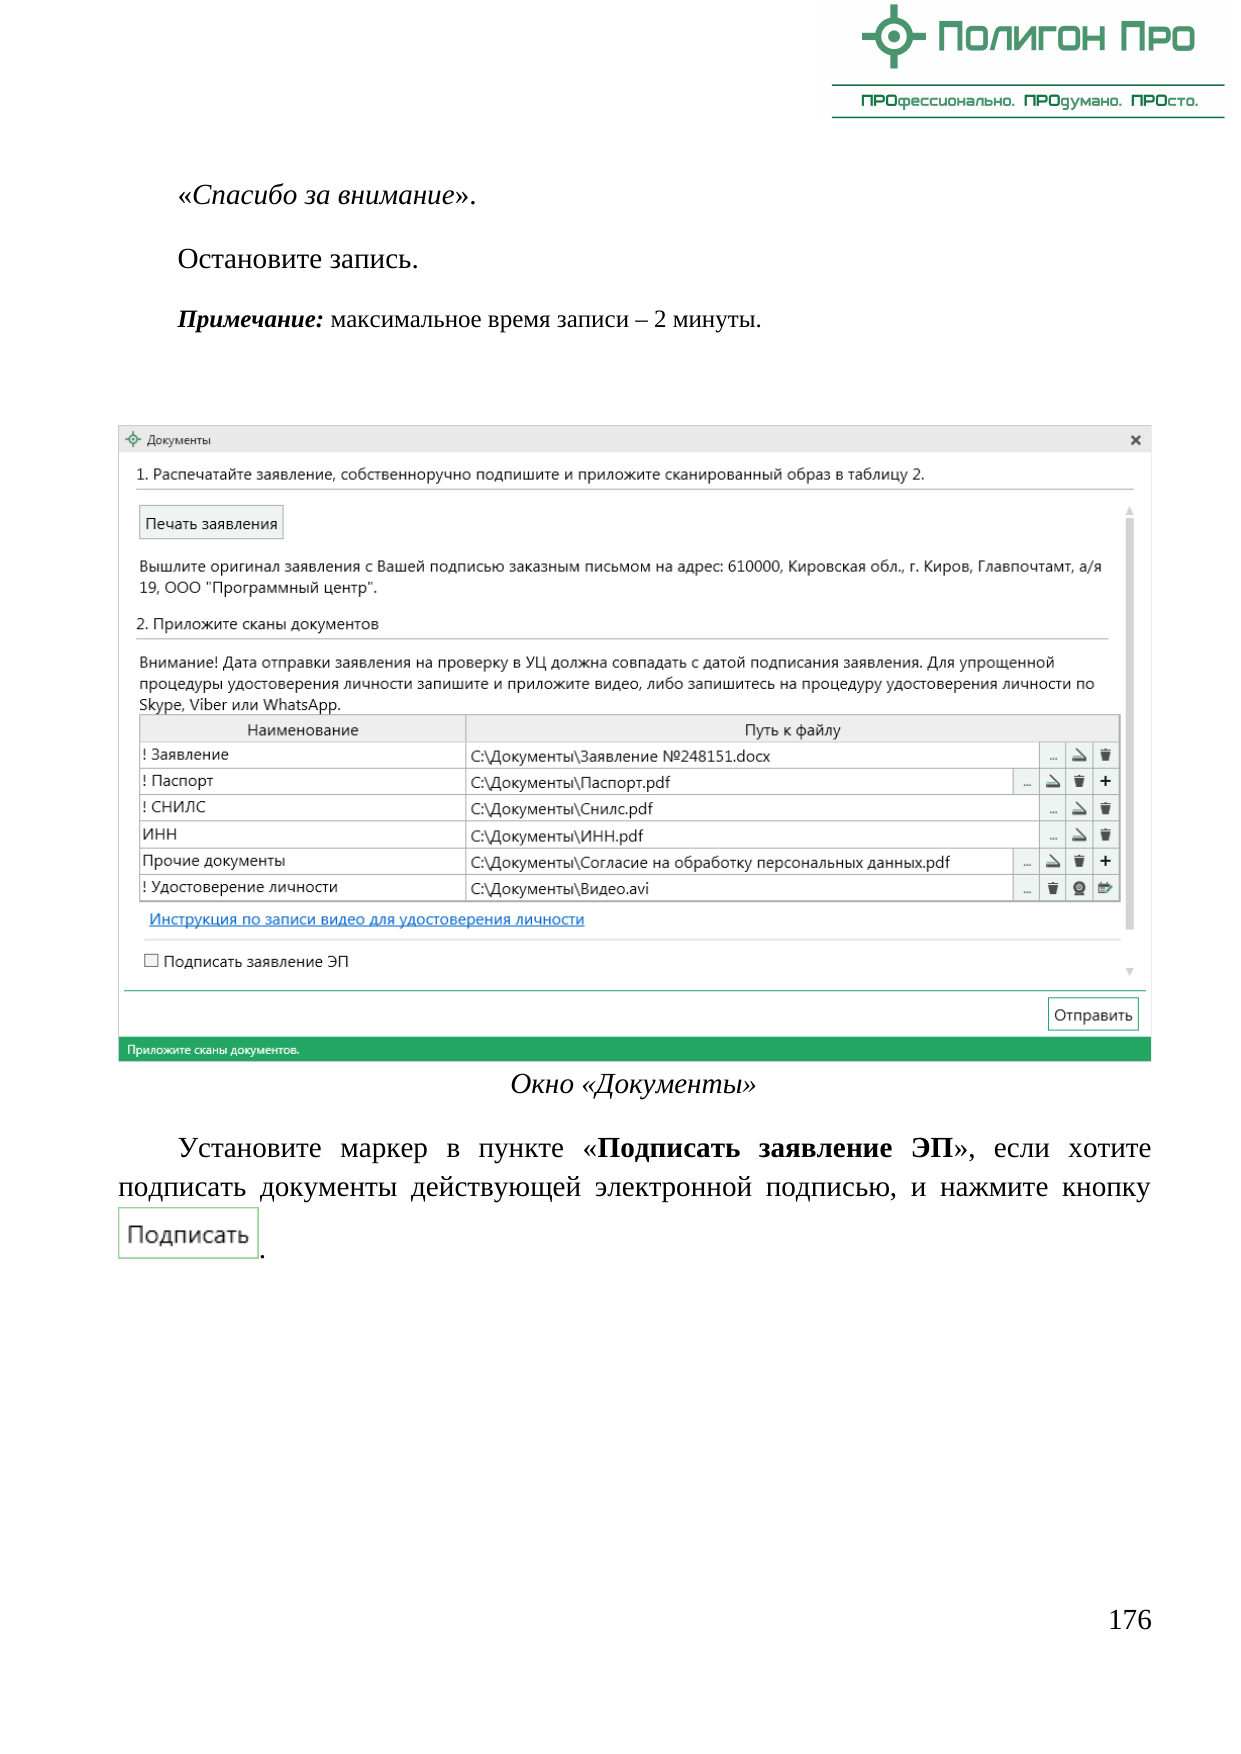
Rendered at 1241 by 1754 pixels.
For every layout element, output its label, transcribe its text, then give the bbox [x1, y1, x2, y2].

text Остановите запись. [118, 241, 1152, 274]
text Установите маркер в пункте «Подписать заявление ЭП», если хотите подписать документы действующей электронной подписью, и нажмите кнопку . [118, 1130, 1152, 1265]
picture [820, 0, 1234, 120]
text Примечание: максимальное время записи – 2 минуты. [118, 304, 1152, 333]
text «Спасибо за внимание». [118, 177, 1152, 211]
text Окно «Документы» [118, 1062, 1152, 1100]
picture [118, 425, 1152, 1062]
picture [118, 1207, 259, 1259]
